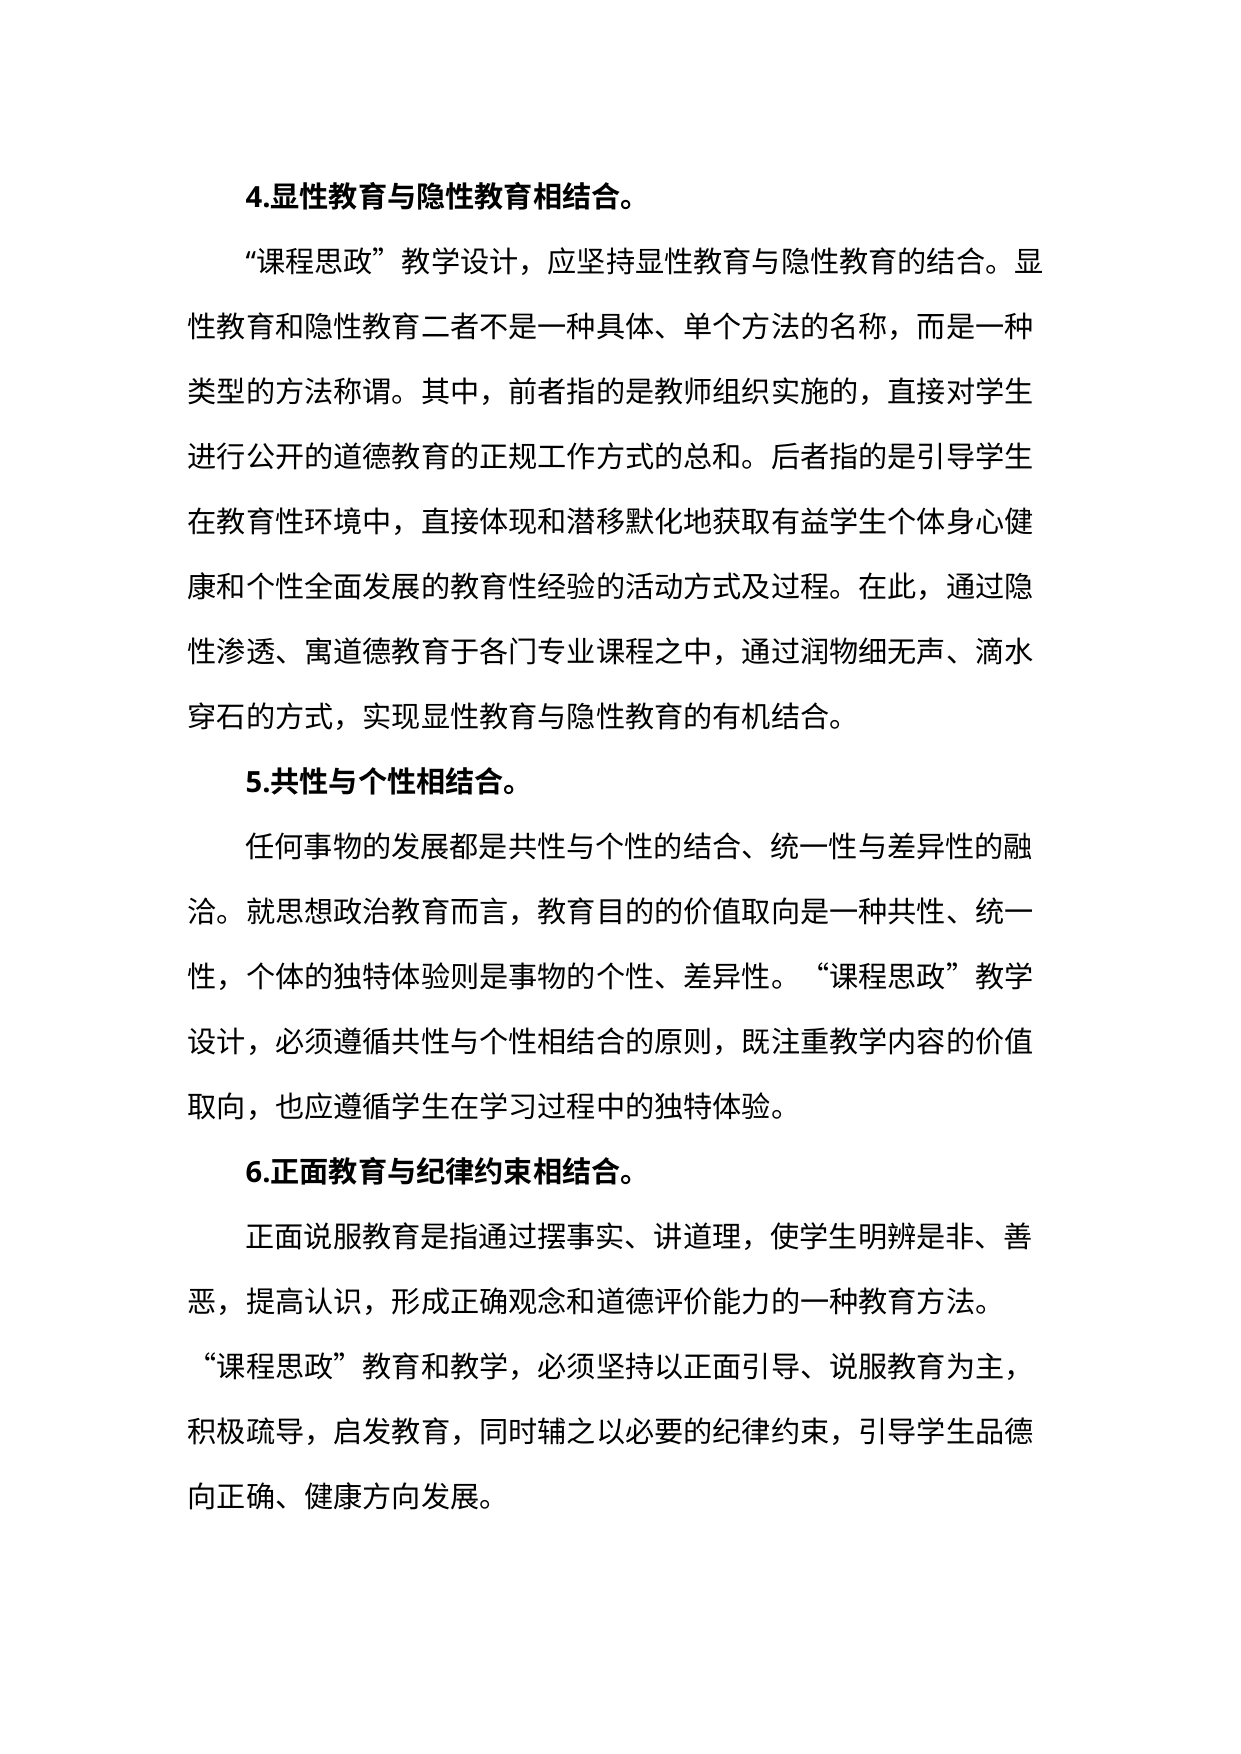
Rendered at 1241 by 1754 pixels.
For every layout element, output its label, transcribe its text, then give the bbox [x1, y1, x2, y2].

text 任何事物的发展都是共性与个性的结合、统一性与差异性的融洽。就思想政治教育而言，教育目的的价值取向是一种共性、统一性，个体的独特体验则是事物的个性、差异性。“课程思政”教学设计，必须遵循共性与个性相结合的原则，既注重教学内容的价值取向，也应遵循学生在学习过程中的独特体验。 [187, 812, 1053, 1137]
text 正面说服教育是指通过摆事实、讲道理，使学生明辨是非、善恶，提高认识，形成正确观念和道德评价能力的一种教育方法。“课程思政”教育和教学，必须坚持以正面引导、说服教育为主，积极疏导，启发教育，同时辅之以必要的纪律约束，引导学生品德向正确、健康方向发展。 [187, 1202, 1053, 1527]
text 5.共性与个性相结合。 [187, 747, 1053, 812]
text 4.显性教育与隐性教育相结合。 [187, 162, 1053, 227]
text “课程思政”教学设计，应坚持显性教育与隐性教育的结合。显性教育和隐性教育二者不是一种具体、单个方法的名称，而是一种类型的方法称谓。其中，前者指的是教师组织实施的，直接对学生进行公开的道德教育的正规工作方式的总和。后者指的是引导学生在教育性环境中，直接体现和潜移默化地获取有益学生个体身心健康和个性全面发展的教育性经验的活动方式及过程。在此，通过隐性渗透、寓道德教育于各门专业课程之中，通过润物细无声、滴水穿石的方式，实现显性教育与隐性教育的有机结合。 [187, 227, 1053, 747]
text 6.正面教育与纪律约束相结合。 [187, 1137, 1053, 1202]
